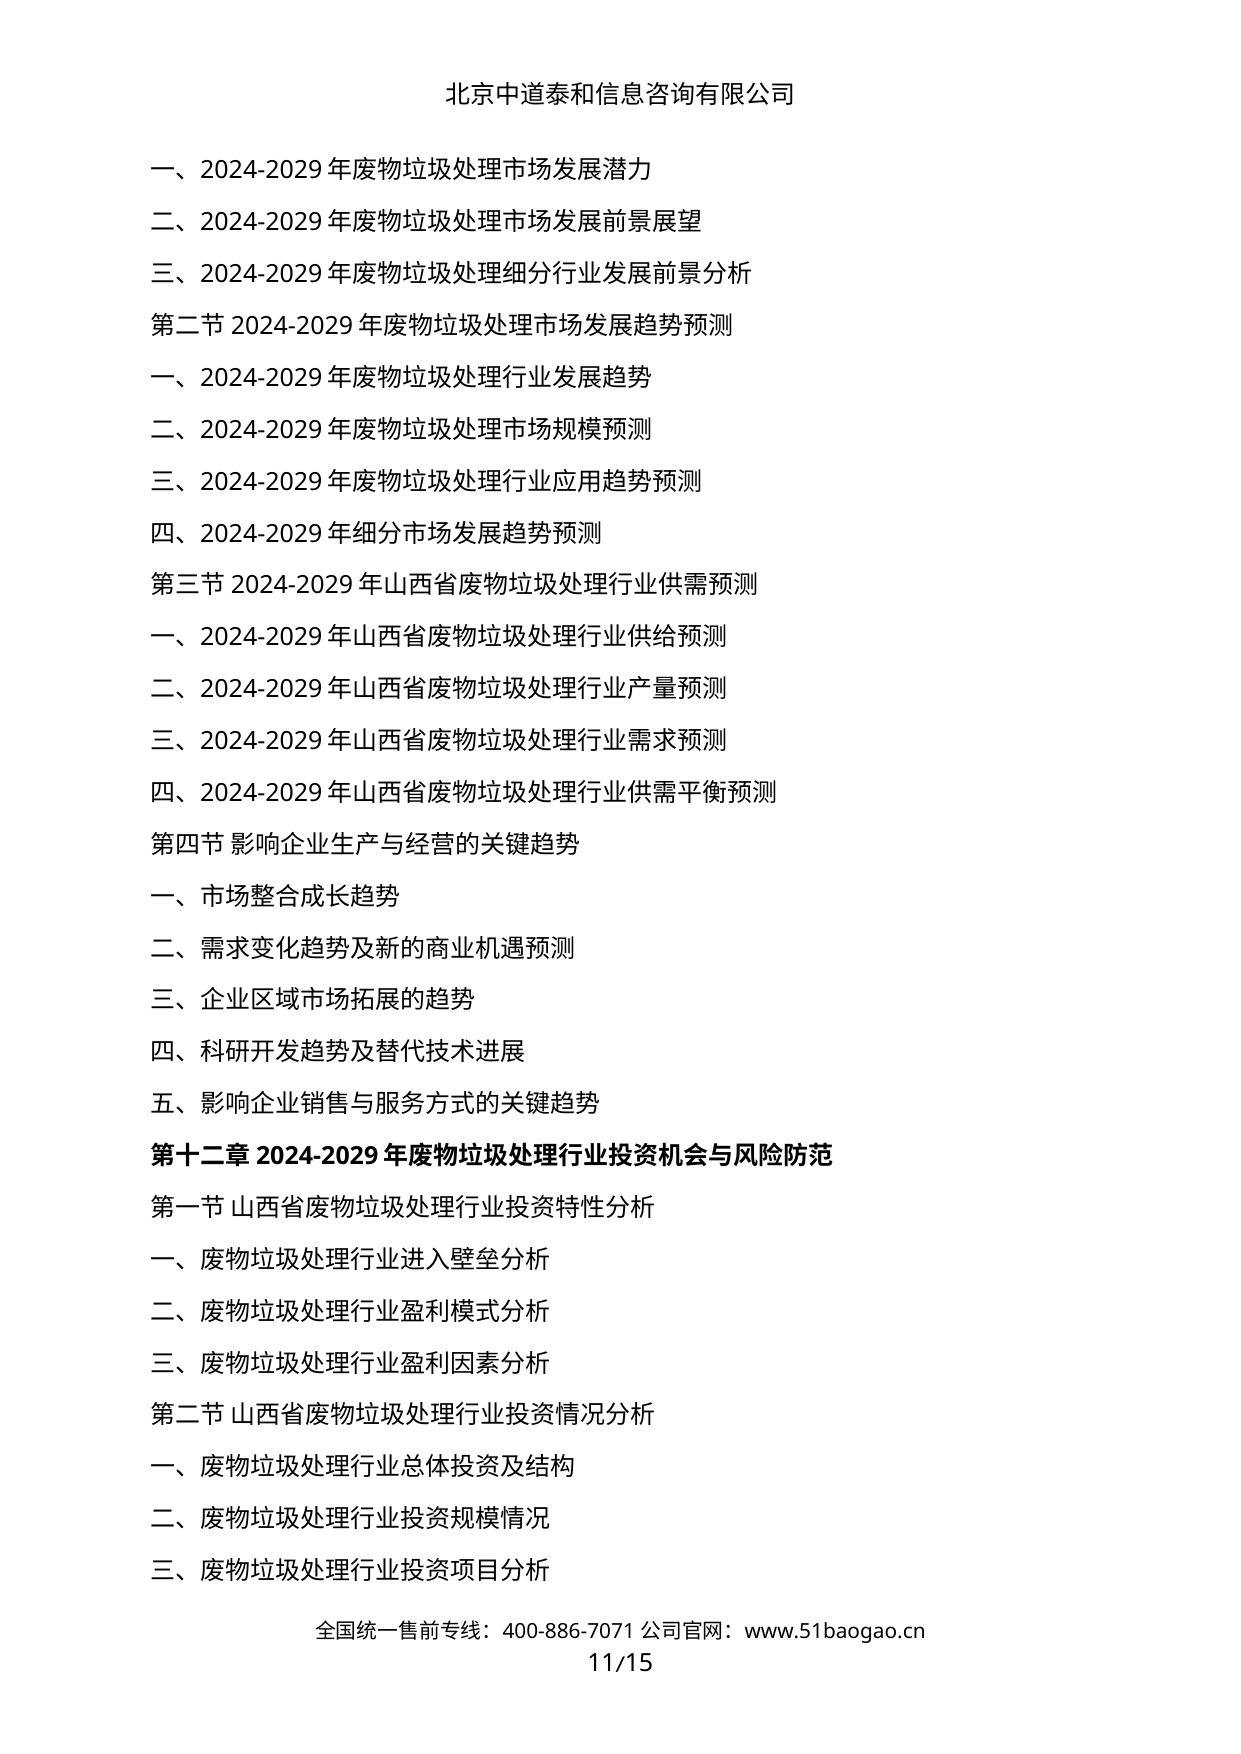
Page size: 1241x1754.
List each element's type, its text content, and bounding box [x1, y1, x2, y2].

text 第十二章 2024-2029年废物垃圾处理行业投资机会与风险防范 [150, 1136, 1090, 1172]
text 三、企业区域市场拓展的趋势 [150, 980, 1090, 1016]
text 一、2024-2029年废物垃圾处理市场发展潜力 [150, 150, 1090, 186]
text 第三节 2024-2029年山西省废物垃圾处理行业供需预测 [150, 565, 1090, 601]
text 五、影响企业销售与服务方式的关键趋势 [150, 1084, 1090, 1120]
text 二、2024-2029年废物垃圾处理市场发展前景展望 [150, 202, 1090, 238]
text 一、市场整合成长趋势 [150, 876, 1090, 912]
text 二、废物垃圾处理行业盈利模式分析 [150, 1291, 1090, 1327]
text 第二节 山西省废物垃圾处理行业投资情况分析 [150, 1395, 1090, 1431]
text 二、2024-2029年山西省废物垃圾处理行业产量预测 [150, 669, 1090, 705]
text 二、需求变化趋势及新的商业机遇预测 [150, 928, 1090, 964]
text 第一节 山西省废物垃圾处理行业投资特性分析 [150, 1187, 1090, 1224]
text 一、废物垃圾处理行业进入壁垒分析 [150, 1239, 1090, 1276]
text 一、2024-2029年山西省废物垃圾处理行业供给预测 [150, 617, 1090, 653]
text 第四节 影响企业生产与经营的关键趋势 [150, 824, 1090, 861]
text 二、2024-2029年废物垃圾处理市场规模预测 [150, 409, 1090, 446]
text 第二节 2024-2029年废物垃圾处理市场发展趋势预测 [150, 306, 1090, 342]
text 二、废物垃圾处理行业投资规模情况 [150, 1499, 1090, 1535]
text 四、2024-2029年细分市场发展趋势预测 [150, 513, 1090, 549]
text 三、2024-2029年废物垃圾处理行业应用趋势预测 [150, 461, 1090, 497]
text 三、废物垃圾处理行业盈利因素分析 [150, 1343, 1090, 1379]
text 一、废物垃圾处理行业总体投资及结构 [150, 1447, 1090, 1483]
text 四、科研开发趋势及替代技术进展 [150, 1032, 1090, 1068]
text 一、2024-2029年废物垃圾处理行业发展趋势 [150, 357, 1090, 394]
text 三、2024-2029年山西省废物垃圾处理行业需求预测 [150, 721, 1090, 757]
text 三、废物垃圾处理行业投资项目分析 [150, 1551, 1090, 1587]
text 三、2024-2029年废物垃圾处理细分行业发展前景分析 [150, 254, 1090, 290]
text 四、2024-2029年山西省废物垃圾处理行业供需平衡预测 [150, 772, 1090, 809]
